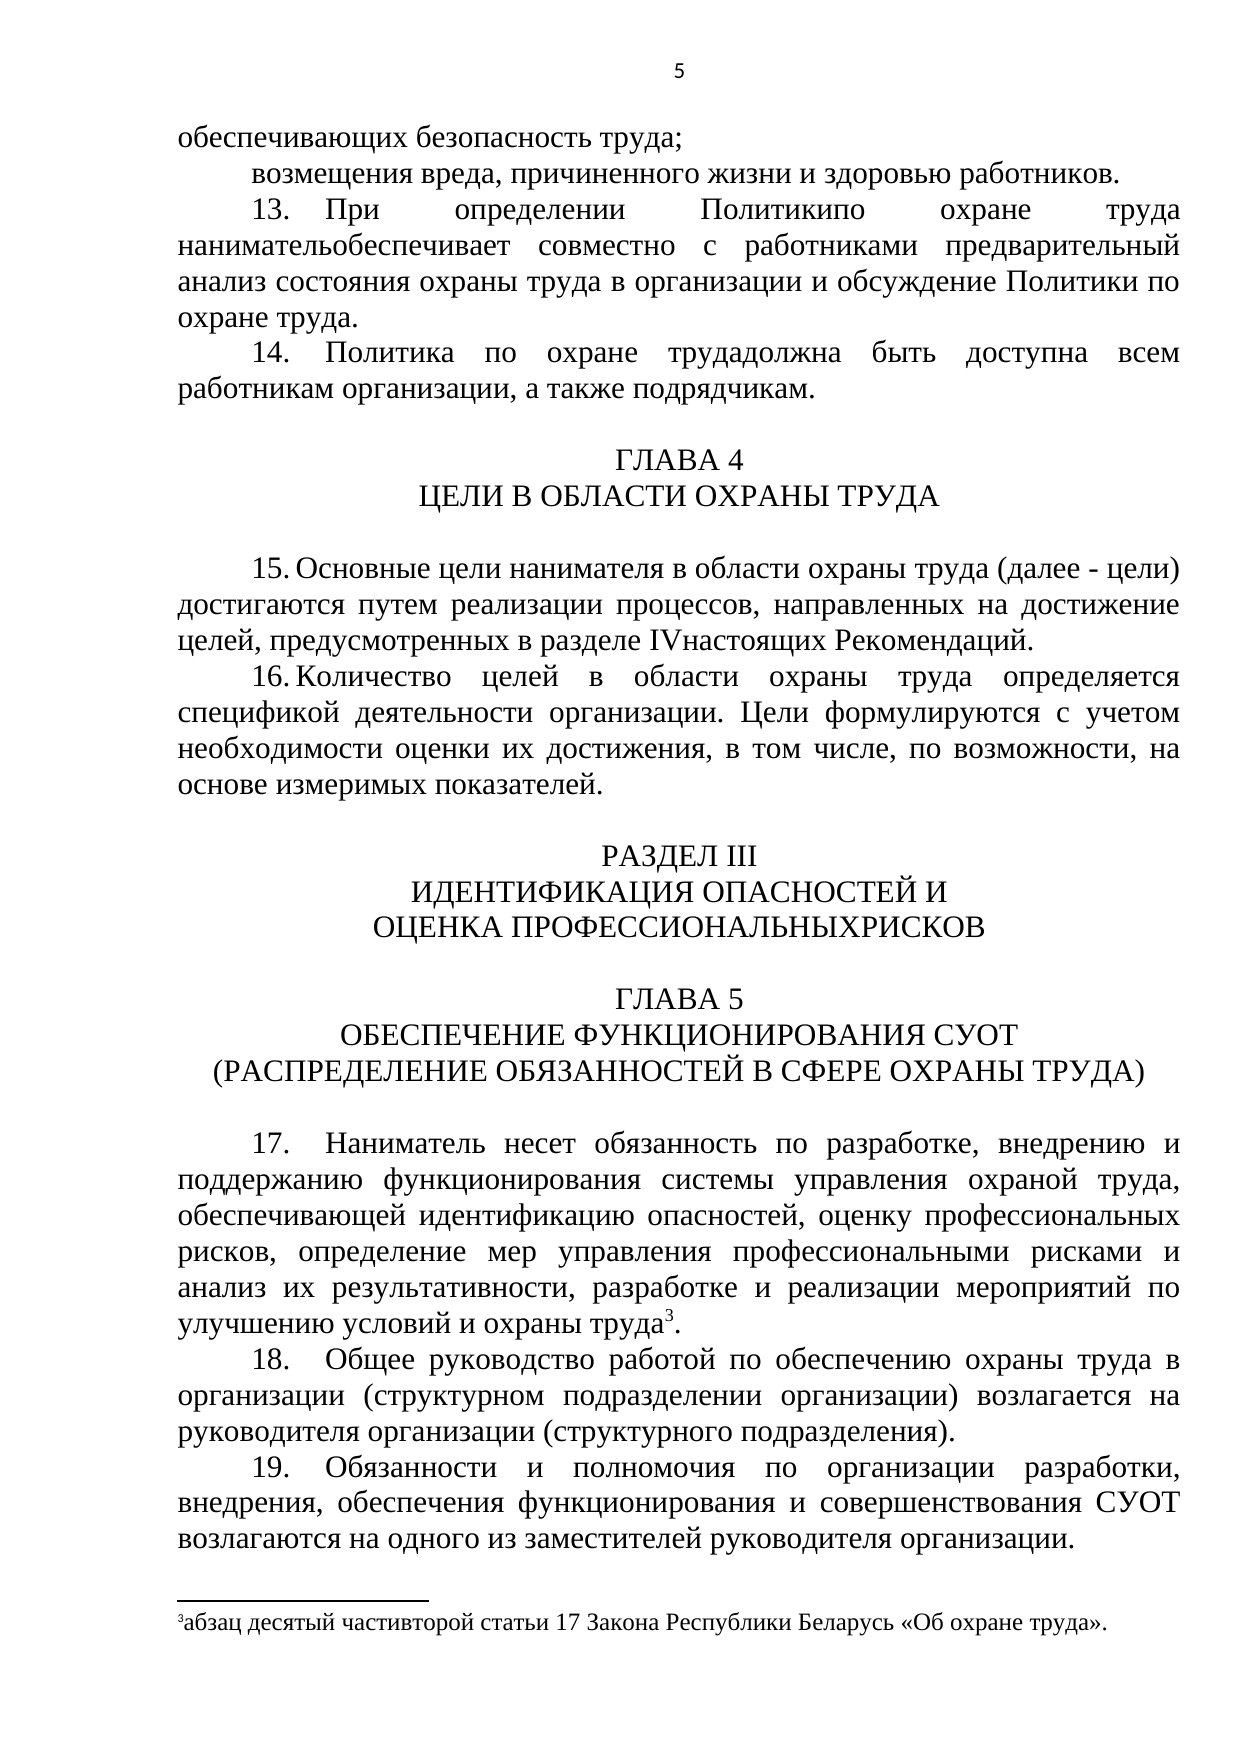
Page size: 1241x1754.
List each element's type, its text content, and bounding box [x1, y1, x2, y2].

text ОЦЕНКА профессиональныхРИСКОВ [177, 909, 1181, 945]
text ОБЕСПЕЧЕНИЕ ФУНКЦИОНИРОВАНИЯ СУОТ [177, 1017, 1181, 1052]
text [177, 118, 1181, 154]
text возмещения вреда, причиненного жизни и здоровью работников. [177, 154, 1181, 190]
list Общее руководство работой по обеспечению охраны труда в организации (структурном подразделении организации) возлагается на руководителя организации (структурного подразделения). [177, 1340, 1181, 1448]
list При определении Политикипо охране труда нанимательобеспечивает совместно с работниками предварительный анализ состояния охраны труда в организации и обсуждение Политики по охране труда. [177, 190, 1181, 334]
text РАЗДЕЛ III [177, 837, 1181, 873]
list Наниматель несет обязанность по разработке, внедрению и поддержанию функционирования системы управления охраной труда, обеспечивающей идентификацию опасностей, оценку профессиональных рисков, определение мер управления профессиональными рисками и анализ их результативности, разработке и реализации мероприятий по улучшению условий и охраны труда. [177, 1124, 1181, 1340]
text ГЛАВА 4 [177, 442, 1181, 477]
list Основные цели нанимателя в области охраны труда (далее - цели) достигаются путем реализации процессов, направленных на достижение целей, предусмотренных в разделе IVнастоящих Рекомендаций. [177, 549, 1181, 657]
list Количество целей в области охраны труда определяется спецификой деятельности организации. Цели формулируются с учетом необходимости оценки их достижения, в том числе, по возможности, на основе измеримых показателей. [177, 657, 1181, 801]
list Обязанности и полномочия по организации разработки, внедрения, обеспечения функционирования и совершенствования СУОТ возлагаются на одного из заместителей руководителя организации. [177, 1448, 1181, 1556]
text ГЛАВА 5 [177, 981, 1181, 1017]
text ЦЕЛИ В ОБЛАСТИ ОХРАНЫ ТРУДА [177, 477, 1181, 513]
text ИДЕНТИФИКАЦИЯ ОПАСНОСТЕЙ И [177, 873, 1181, 909]
list Политика по охране трудадолжна быть доступна всем работникам организации, а также подрядчикам. [177, 334, 1181, 406]
text (РАСПРЕДЕЛЕНИЕ ОБЯЗАННОСТЕЙ В СФЕРЕ ОХРАНЫ ТРУДА) [177, 1052, 1181, 1088]
